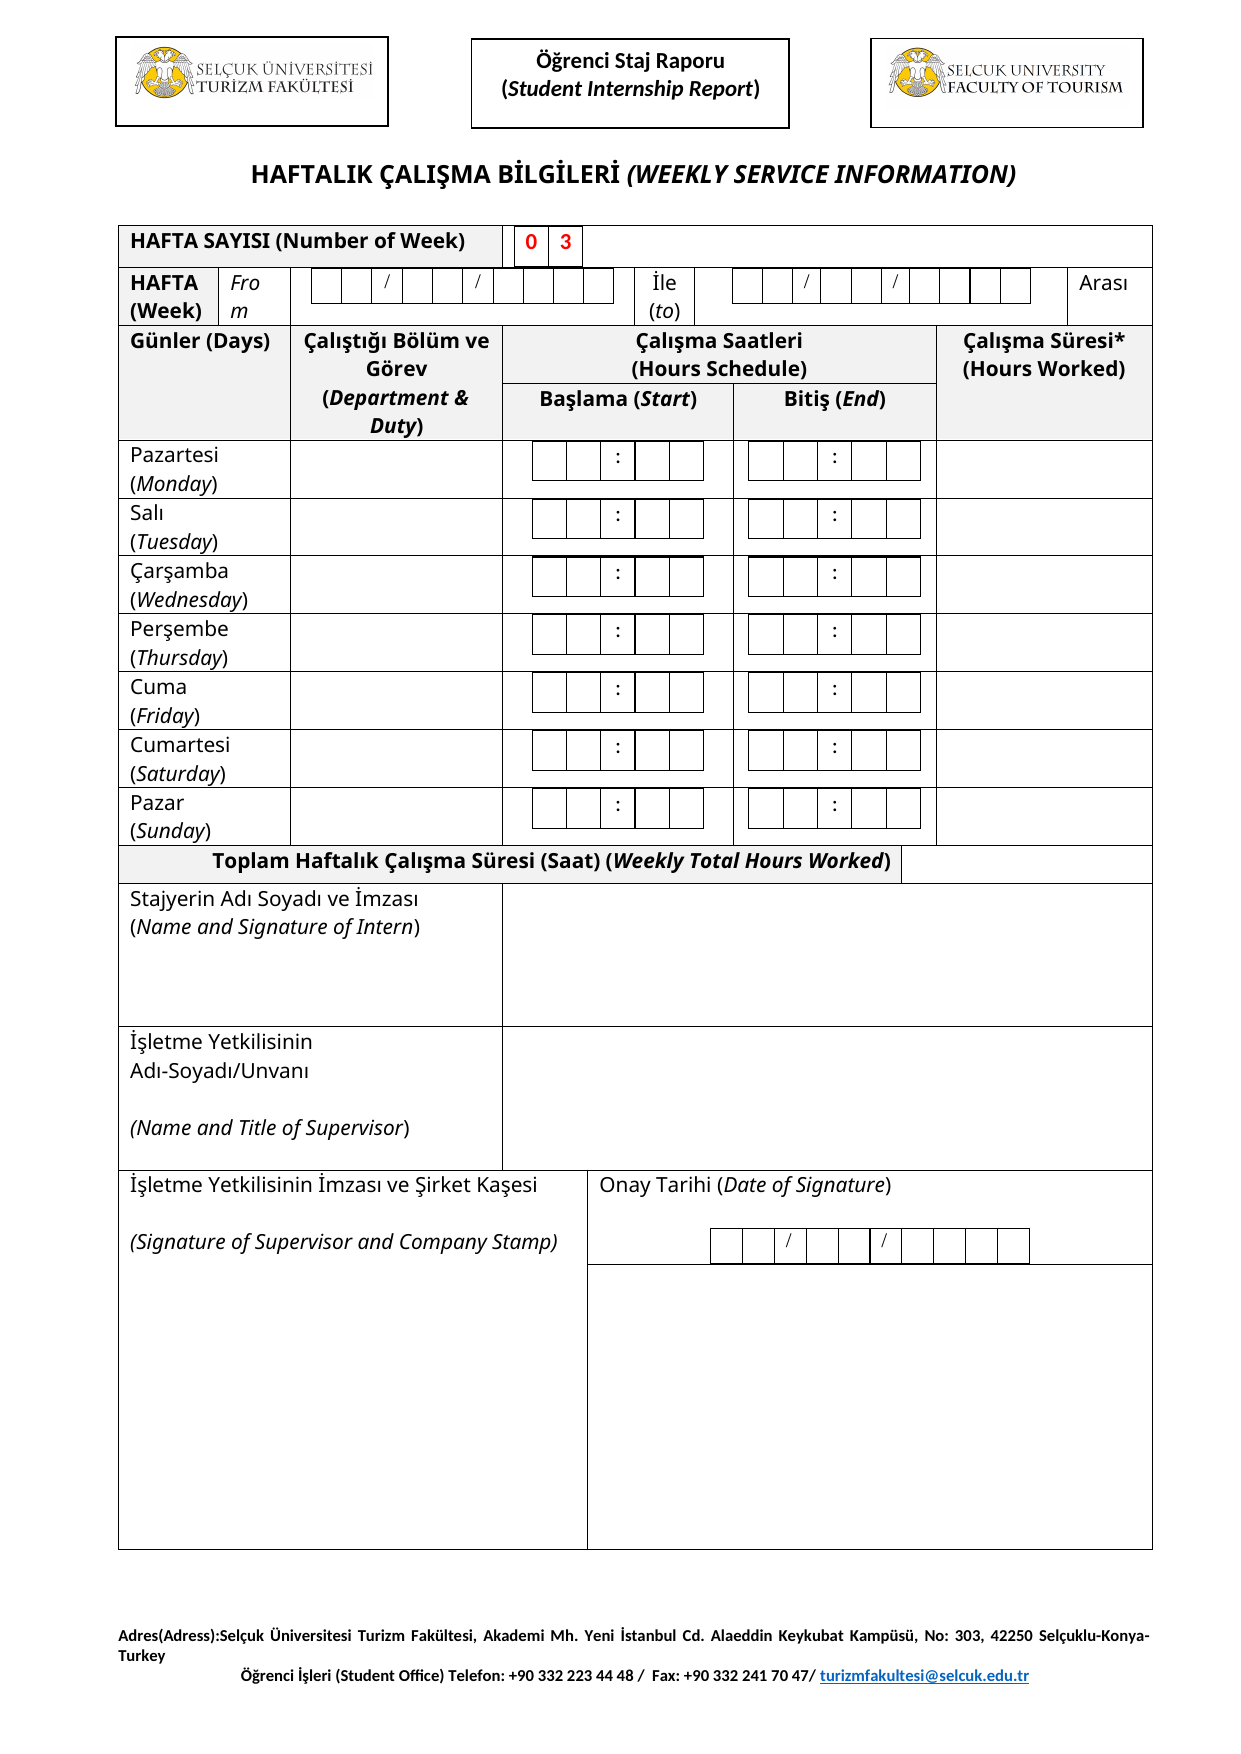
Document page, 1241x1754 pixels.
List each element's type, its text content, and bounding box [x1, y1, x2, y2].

table_cell [503, 556, 733, 613]
table_cell Bitiş (End) [734, 384, 936, 439]
table_cell Çalıştığı Bölüm ve Görev (Department & Duty) [291, 326, 502, 439]
table_cell [291, 730, 502, 787]
table_cell [937, 614, 1152, 671]
table_cell [503, 614, 733, 671]
table_cell [937, 788, 1152, 845]
table_cell [503, 672, 733, 729]
picture [132, 44, 373, 99]
table_cell [734, 614, 936, 671]
table_cell [503, 441, 733, 497]
table_header [503, 226, 514, 267]
table_cell [291, 614, 502, 671]
text HAFTALIK ÇALIŞMA BİLGİLERİ (WEEKLY SERVICE INFORMATION) [118, 157, 1152, 191]
table_cell [503, 1027, 1152, 1169]
table_cell From [219, 268, 290, 325]
table_cell [588, 1265, 1152, 1549]
table_cell Çalışma Saatleri (Hours Schedule) [503, 326, 936, 383]
table_cell [291, 268, 634, 325]
table_cell Salı (Tuesday) [119, 499, 290, 555]
table_cell Toplam Haftalık Çalışma Süresi (Saat) (Weekly Total Hours Worked) [119, 846, 901, 883]
table_cell [503, 884, 1152, 1026]
table_header [549, 227, 582, 266]
table_cell İle (to) [635, 268, 694, 325]
table_cell [734, 672, 936, 729]
table_cell İşletme Yetkilisinin İmzası ve Şirket Kaşesi (Signature of Supervisor and Company Stamp) [119, 1171, 587, 1549]
table_cell [734, 441, 936, 497]
table_cell Çarşamba (Wednesday) [119, 556, 290, 613]
table_cell [734, 556, 936, 613]
table_cell [291, 788, 502, 845]
table_cell [503, 788, 733, 845]
table_cell [291, 441, 502, 497]
table_cell [734, 788, 936, 845]
table_cell Cumartesi (Saturday) [119, 730, 290, 787]
table_cell [937, 730, 1152, 787]
table_cell [937, 672, 1152, 729]
table_cell Arası [1068, 268, 1152, 325]
table_cell [734, 499, 936, 555]
table_cell Başlama (Start) [503, 384, 733, 439]
table_cell HAFTA (Week) [119, 268, 218, 325]
table_cell [291, 499, 502, 555]
table_cell [734, 730, 936, 787]
table_cell [695, 268, 1067, 325]
table_cell [503, 730, 733, 787]
table_cell [937, 556, 1152, 613]
table_cell Cuma (Friday) [119, 672, 290, 729]
table_cell Perşembe (Thursday) [119, 614, 290, 671]
table_cell İşletme Yetkilisinin Adı-Soyadı/Unvanı (Name and Title of Supervisor) [119, 1027, 502, 1169]
table_cell Stajyerin Adı Soyadı ve İmzası (Name and Signature of Intern) [119, 884, 502, 1026]
table_header [583, 226, 1152, 267]
table_cell Günler (Days) [119, 326, 290, 439]
table_cell Onay Tarihi (Date of Signature) [588, 1171, 1152, 1263]
table_cell [503, 499, 733, 555]
table_cell Pazartesi (Monday) [119, 441, 290, 497]
table_cell [291, 556, 502, 613]
table_cell [937, 499, 1152, 555]
table_cell [291, 672, 502, 729]
table_cell Pazar (Sunday) [119, 788, 290, 845]
table_cell Çalışma Süresi* (Hours Worked) [937, 326, 1152, 439]
table_header [515, 227, 548, 266]
picture [886, 46, 1129, 109]
table_cell [902, 846, 1152, 883]
table_header HAFTA SAYISI (Number of Week) [119, 226, 502, 267]
table_cell [937, 441, 1152, 497]
